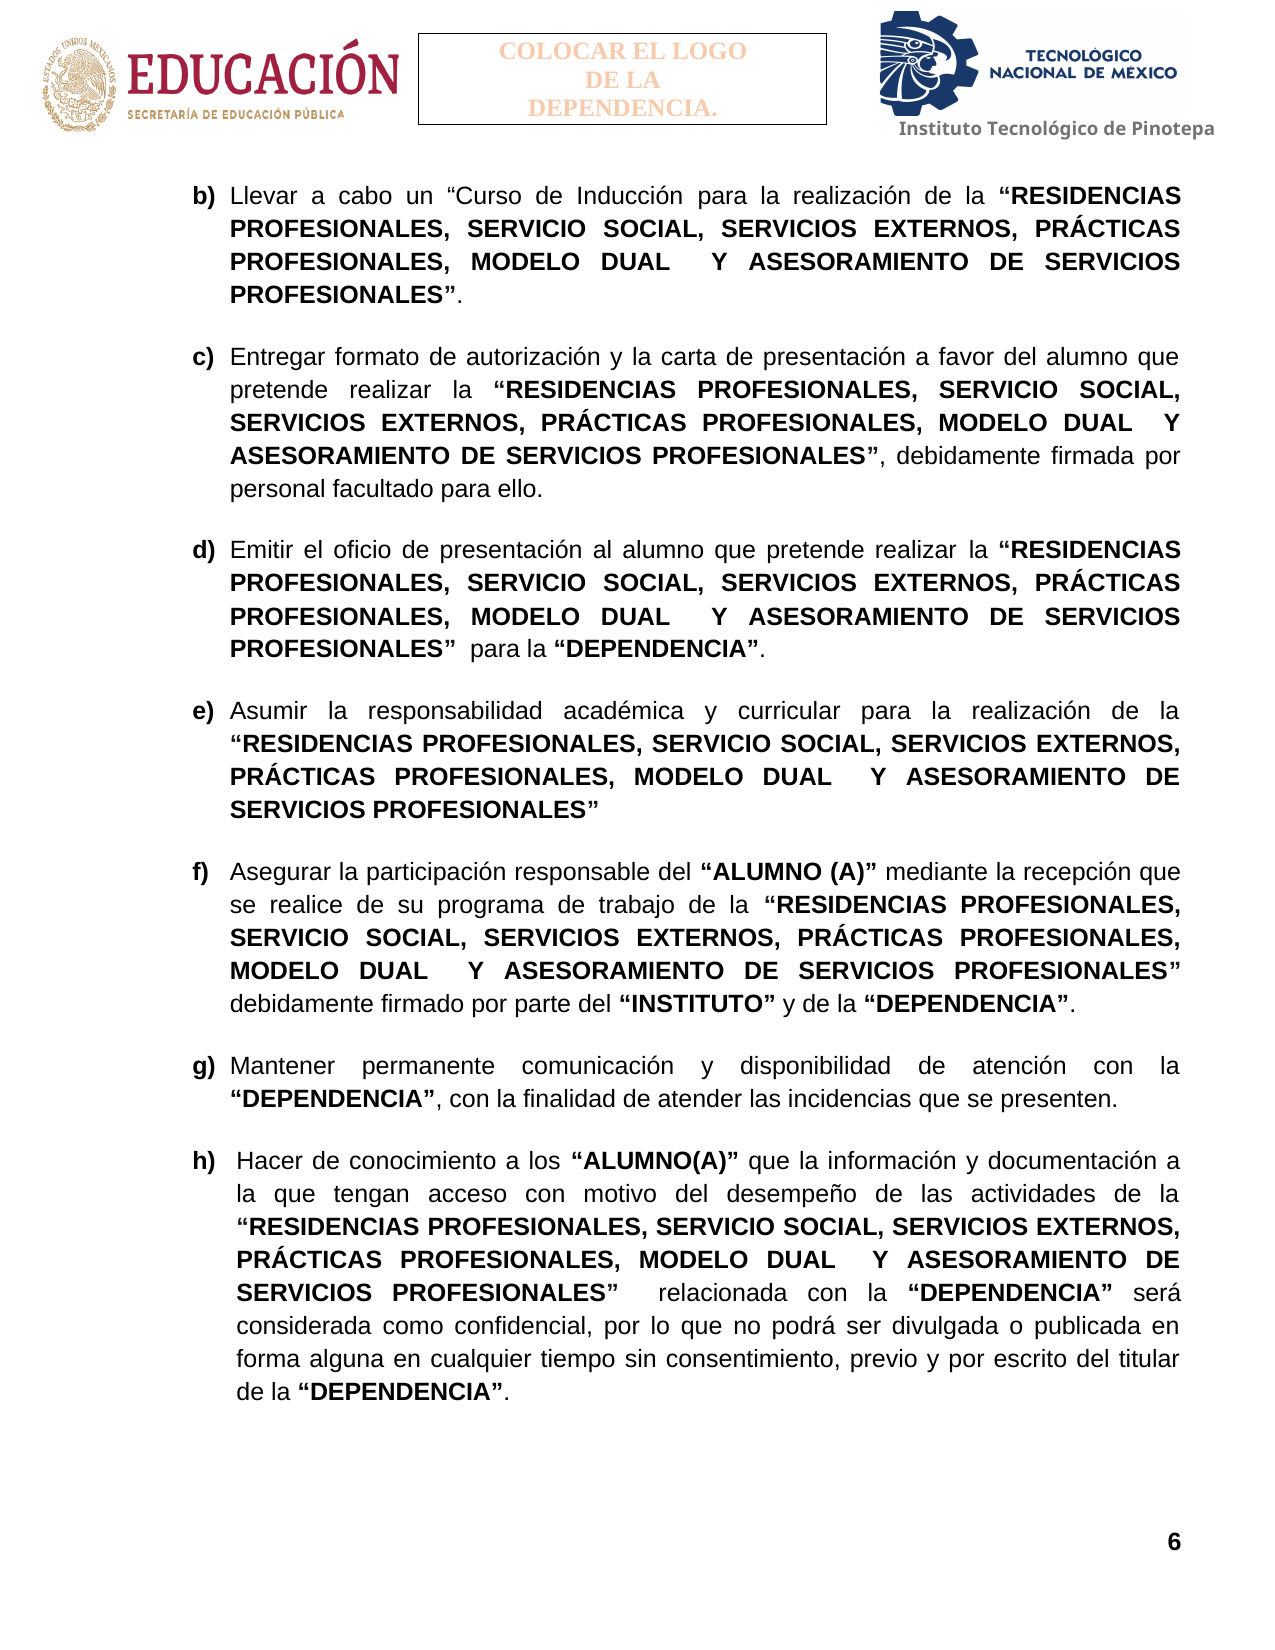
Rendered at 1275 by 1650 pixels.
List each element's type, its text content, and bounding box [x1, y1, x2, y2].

list Mantener permanente comunicación y disponibilidad de atención con la “DEPENDENCIA”, con la finalidad de atender las incidencias que se presenten. [192, 1051, 1181, 1113]
list Asumir la responsabilidad académica y curricular para la realización de la “RESIDENCIAS PROFESIONALES, SERVICIO SOCIAL, SERVICIOS EXTERNOS, PRÁCTICAS PROFESIONALES, MODELO DUAL Y ASESORAMIENTO DE SERVICIOS PROFESIONALES” [192, 696, 1181, 824]
list Entregar formato de autorización y la carta de presentación a favor del alumno que pretende realizar la “RESIDENCIAS PROFESIONALES, SERVICIO SOCIAL, SERVICIOS EXTERNOS, PRÁCTICAS PROFESIONALES, MODELO DUAL Y ASESORAMIENTO DE SERVICIOS PROFESIONALES”, debidamente firmada por personal facultado para ello. [192, 342, 1181, 502]
picture [879, 11, 1187, 116]
list Llevar a cabo un “Curso de Inducción para la realización de la “RESIDENCIAS PROFESIONALES, SERVICIO SOCIAL, SERVICIOS EXTERNOS, PRÁCTICAS PROFESIONALES, MODELO DUAL Y ASESORAMIENTO DE SERVICIOS PROFESIONALES”. [192, 181, 1181, 308]
picture [42, 37, 398, 132]
list Emitir el oficio de presentación al alumno que pretende realizar la “RESIDENCIAS PROFESIONALES, SERVICIO SOCIAL, SERVICIOS EXTERNOS, PRÁCTICAS PROFESIONALES, MODELO DUAL Y ASESORAMIENTO DE SERVICIOS PROFESIONALES” para la “DEPENDENCIA”. [192, 535, 1181, 663]
list Asegurar la participación responsable del “ALUMNO (A)” mediante la recepción que se realice de su programa de trabajo de la “RESIDENCIAS PROFESIONALES, SERVICIO SOCIAL, SERVICIOS EXTERNOS, PRÁCTICAS PROFESIONALES, MODELO DUAL Y ASESORAMIENTO DE SERVICIOS PROFESIONALES” debidamente firmado por parte del “INSTITUTO” y de la “DEPENDENCIA”. [192, 857, 1181, 1018]
list Hacer de conocimiento a los “ALUMNO(A)” que la información y documentación a la que tengan acceso con motivo del desempeño de las actividades de la “RESIDENCIAS PROFESIONALES, SERVICIO SOCIAL, SERVICIOS EXTERNOS, PRÁCTICAS PROFESIONALES, MODELO DUAL Y ASESORAMIENTO DE SERVICIOS PROFESIONALES” relacionada con la “DEPENDENCIA” será considerada como confidencial, por lo que no podrá ser divulgada o publicada en forma alguna en cualquier tiempo sin consentimiento, previo y por escrito del titular de la “DEPENDENCIA”. [192, 1146, 1181, 1406]
